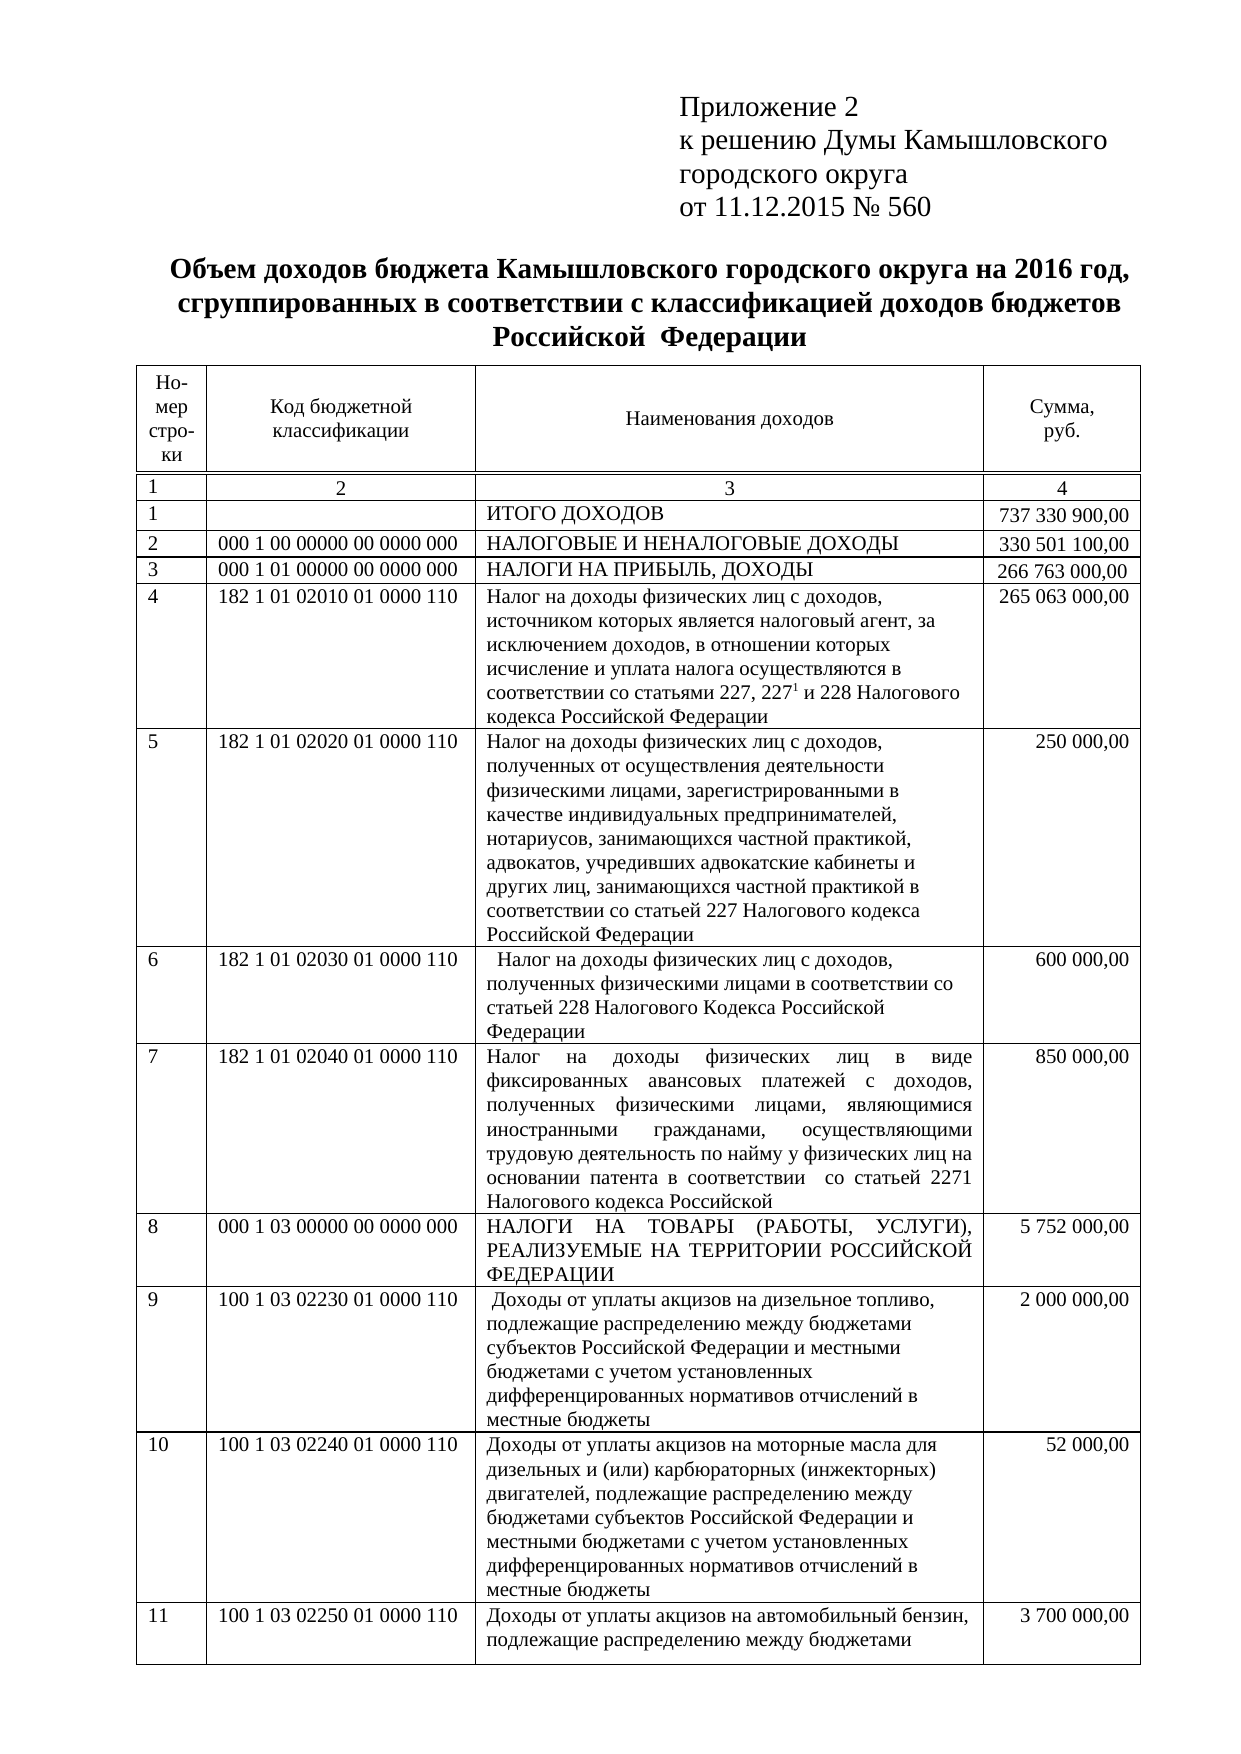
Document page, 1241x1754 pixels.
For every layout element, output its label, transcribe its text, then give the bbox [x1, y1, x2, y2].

table_cell 4 [137, 584, 206, 728]
table_cell 11 [137, 1603, 206, 1664]
table_cell 10 [137, 1433, 206, 1602]
table_cell 6 [137, 947, 206, 1043]
table_header Но-мер стро-ки [137, 366, 206, 471]
table_header Сумма, руб. [984, 366, 1140, 471]
table_cell 850 000,00 [984, 1044, 1140, 1213]
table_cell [476, 1603, 983, 1664]
table_cell ИТОГО ДОХОДОВ [476, 501, 983, 530]
table_header 2 [207, 475, 475, 500]
table_cell Доходы от уплаты акцизов на дизельное топливо, подлежащие распределению между бюджетами субъектов Российской Федерации и местными бюджетами с учетом установленных дифференцированных нормативов отчислений в местные бюджеты [476, 1287, 983, 1431]
table_cell 100 1 03 02230 01 0000 110 [207, 1287, 475, 1431]
table_cell 266 763 000,00 [984, 558, 1140, 583]
table_cell 182 1 01 02030 01 0000 110 [207, 947, 475, 1043]
table_cell Налог на доходы физических лиц с доходов, полученных физическими лицами в соответствии со статьей 228 Налогового Кодекса Российской Федерации [476, 947, 983, 1043]
table_cell НАЛОГОВЫЕ И НЕНАЛОГОВЫЕ ДОХОДЫ [476, 531, 983, 556]
table_cell Налог на доходы физических лиц в виде фиксированных авансовых платежей с доходов, полученных физическими лицами, являющимися иностранными гражданами, осуществляющими трудовую деятельность по найму у физических лиц на основании патента в соответствии со статьей 2271 Налогового кодекса Российской [476, 1044, 983, 1213]
table_cell 2 [137, 531, 206, 556]
table_cell 9 [137, 1287, 206, 1431]
table_cell НАЛОГИ НА ПРИБЫЛЬ, ДОХОДЫ [476, 558, 983, 583]
table_header Наименования доходов [476, 366, 983, 471]
table_cell 330 501 100,00 [984, 531, 1140, 556]
text Приложение 2 [679, 89, 1152, 122]
table_cell 182 1 01 02020 01 0000 110 [207, 729, 475, 946]
table_cell 3 700 000,00 [984, 1603, 1140, 1664]
table_cell 600 000,00 [984, 947, 1140, 1043]
table_cell 265 063 000,00 [984, 584, 1140, 728]
table_cell [207, 501, 475, 530]
table_header Код бюджетной классификации [207, 366, 475, 471]
table_cell 1 [137, 501, 206, 530]
table_cell 5 752 000,00 [984, 1214, 1140, 1286]
table_cell 8 [137, 1214, 206, 1286]
text Объем доходов бюджета Камышловского городского округа на 2016 год, сгруппированных в соответствии с классификацией доходов бюджетов Российской Федерации [148, 252, 1152, 352]
table_cell 737 330 900,00 [984, 501, 1140, 530]
table_cell Налог на доходы физических лиц с доходов, источником которых является налоговый агент, за исключением доходов, в отношении которых исчисление и уплата налога осуществляются в соответствии со статьями 227, 2271 и 228 Налогового кодекса Российской Федерации [476, 584, 983, 728]
table_cell 2 000 000,00 [984, 1287, 1140, 1431]
table_cell 7 [137, 1044, 206, 1213]
table_cell 000 1 00 00000 00 0000 000 [207, 531, 475, 556]
text городского округа [679, 156, 1152, 189]
table_cell 100 1 03 02250 01 0000 110 [207, 1603, 475, 1664]
table_cell 182 1 01 02040 01 0000 110 [207, 1044, 475, 1213]
table_cell 000 1 03 00000 00 0000 000 [207, 1214, 475, 1286]
table_cell 100 1 03 02240 01 0000 110 [207, 1433, 475, 1602]
table_header 1 [137, 475, 206, 500]
table_header 3 [476, 475, 983, 500]
table_cell НАЛОГИ НА ТОВАРЫ (РАБОТЫ, УСЛУГИ), РЕАЛИЗУЕМЫЕ НА ТЕРРИТОРИИ РОССИЙСКОЙ ФЕДЕРАЦИИ [476, 1214, 983, 1286]
table_header 4 [984, 475, 1140, 500]
table_cell 250 000,00 [984, 729, 1140, 946]
table_cell Доходы от уплаты акцизов на моторные масла для дизельных и (или) карбюраторных (инжекторных) двигателей, подлежащие распределению между бюджетами субъектов Российской Федерации и местными бюджетами с учетом установленных дифференцированных нормативов отчислений в местные бюджеты [476, 1433, 983, 1602]
table_cell Налог на доходы физических лиц с доходов, полученных от осуществления деятельности физическими лицами, зарегистрированными в качестве индивидуальных предпринимателей, нотариусов, занимающихся частной практикой, адвокатов, учредивших адвокатские кабинеты и других лиц, занимающихся частной практикой в соответствии со статьей 227 Налогового кодекса Российской Федерации [476, 729, 983, 946]
text к решению Думы Камышловского [679, 122, 1152, 156]
table_cell 3 [137, 558, 206, 583]
table_cell 000 1 01 00000 00 0000 000 [207, 558, 475, 583]
table_cell 5 [137, 729, 206, 946]
text от 11.12.2015 № 560 [679, 189, 1152, 223]
table_cell 52 000,00 [984, 1433, 1140, 1602]
table_cell 182 1 01 02010 01 0000 110 [207, 584, 475, 728]
